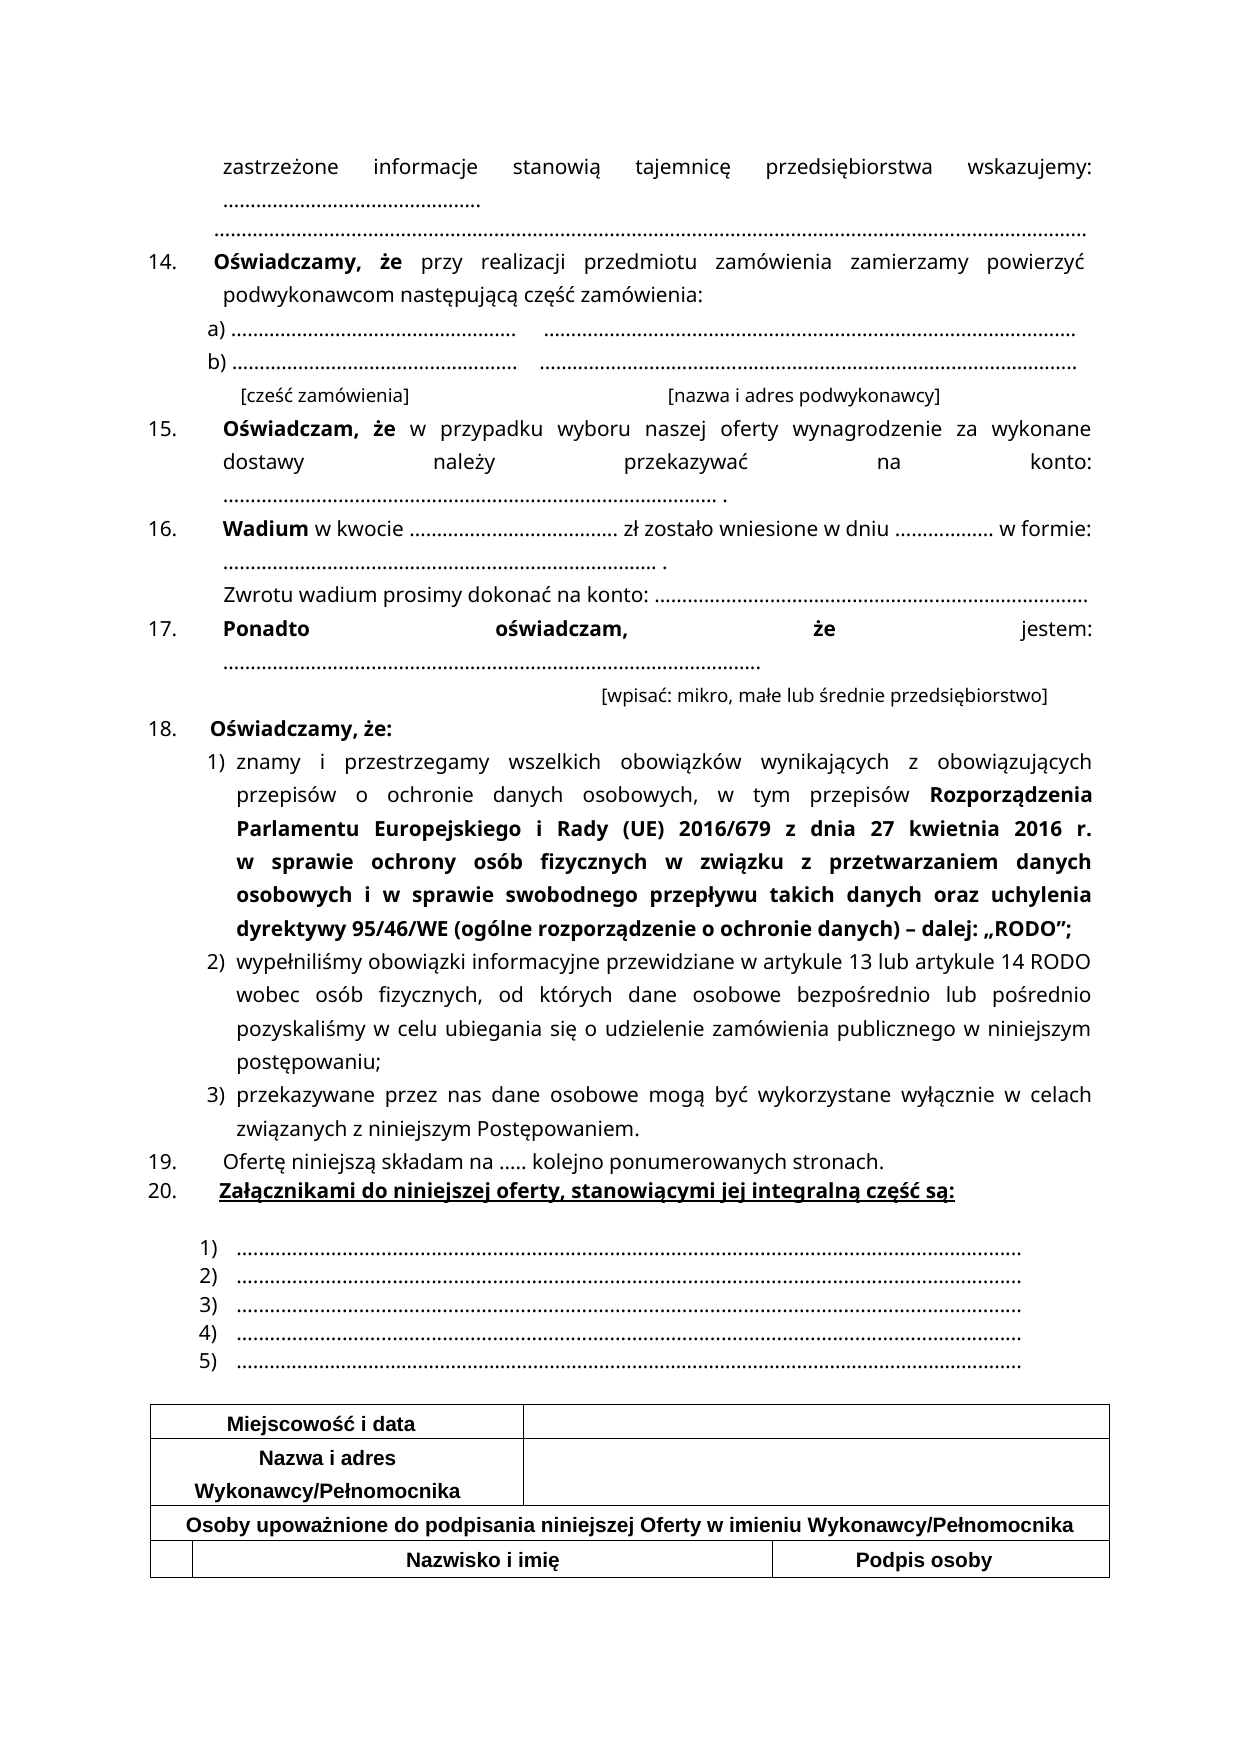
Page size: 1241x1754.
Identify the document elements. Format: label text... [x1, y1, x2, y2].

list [148, 148, 1093, 214]
table_cell Osoby upoważnione do podpisania niniejszej Oferty w imieniu Wykonawcy/Pełnomocnika [151, 1506, 1109, 1539]
list Wadium w kwocie ……………………………….. zł zostało wniesione w dniu ……………… w formie: ……………………………………………………………………. . [148, 509, 1093, 576]
list ….......................................................................................................................................... [199, 1261, 1093, 1290]
table_header Miejscowość i data [151, 1405, 523, 1437]
list Załącznikami do niniejszej oferty, stanowiącymi jej integralną część są: [148, 1176, 1093, 1204]
table_cell Nazwa i adres Wykonawcy/Pełnomocnika [151, 1439, 523, 1505]
text Zwrotu wadium prosimy dokonać na konto: ……………………………………………………………………. [148, 576, 1093, 609]
list Ofertę niniejszą składam na ….. kolejno ponumerowanych stronach. [148, 1143, 1093, 1176]
list ….......................................................................................................................................... [199, 1290, 1093, 1318]
list Ponadto oświadczam, że jestem: …………………………………………………………………………………….. [148, 609, 1093, 676]
text 14. Oświadczamy, że przy realizacji przedmiotu zamówienia zamierzamy powierzyć podwykonawcom następującą część zamówienia: [148, 243, 1085, 309]
text b) ……………………………………………. …………………………………………………………………………………….. [148, 343, 1085, 376]
text [wpisać: mikro, małe lub średnie przedsiębiorstwo] [148, 676, 1093, 709]
list Oświadczamy, że: [148, 709, 1093, 743]
table_cell [151, 1541, 192, 1577]
list …………………………………………………………………………………………………………………………….. [199, 1347, 1093, 1375]
table_cell [524, 1439, 1109, 1505]
table_cell Podpis osoby [773, 1541, 1109, 1577]
list ….......................................................................................................................................... [199, 1233, 1093, 1261]
text a) ……………………………………………. ……………………………………………………………………………………. [148, 309, 1085, 343]
text [cześć zamówienia] [nazwa i adres podwykonawcy] [148, 376, 1085, 409]
list przekazywane przez nas dane osobowe mogą być wykorzystane wyłącznie w celach związanych z niniejszym Postępowaniem. [207, 1076, 1093, 1143]
text …………………………………………………………………………………………………………………………………………… [192, 214, 1093, 243]
list znamy i przestrzegamy wszelkich obowiązków wynikających z obowiązujących przepisów o ochronie danych osobowych, w tym przepisów Rozporządzenia Parlamentu Europejskiego i Rady (UE) 2016/679 z dnia 27 kwietnia 2016 r. w sprawie ochrony osób fizycznych w związku z przetwarzaniem danych osobowych i w sprawie swobodnego przepływu takich danych oraz uchylenia dyrektywy 95/46/WE (ogólne rozporządzenie o ochronie danych) – dalej: „RODO”; [207, 743, 1093, 943]
list Oświadczam, że w przypadku wyboru naszej oferty wynagrodzenie za wykonane dostawy należy przekazywać na konto: ……………………………………………………………………………… . [148, 409, 1093, 509]
table_cell Nazwisko i imię [193, 1541, 772, 1577]
table_header [524, 1405, 1109, 1437]
list wypełniliśmy obowiązki informacyjne przewidziane w artykule 13 lub artykule 14 RODO wobec osób fizycznych, od których dane osobowe bezpośrednio lub pośrednio pozyskaliśmy w celu ubiegania się o udzielenie zamówienia publicznego w niniejszym postępowaniu; [207, 943, 1093, 1076]
list ….......................................................................................................................................... [199, 1318, 1093, 1347]
